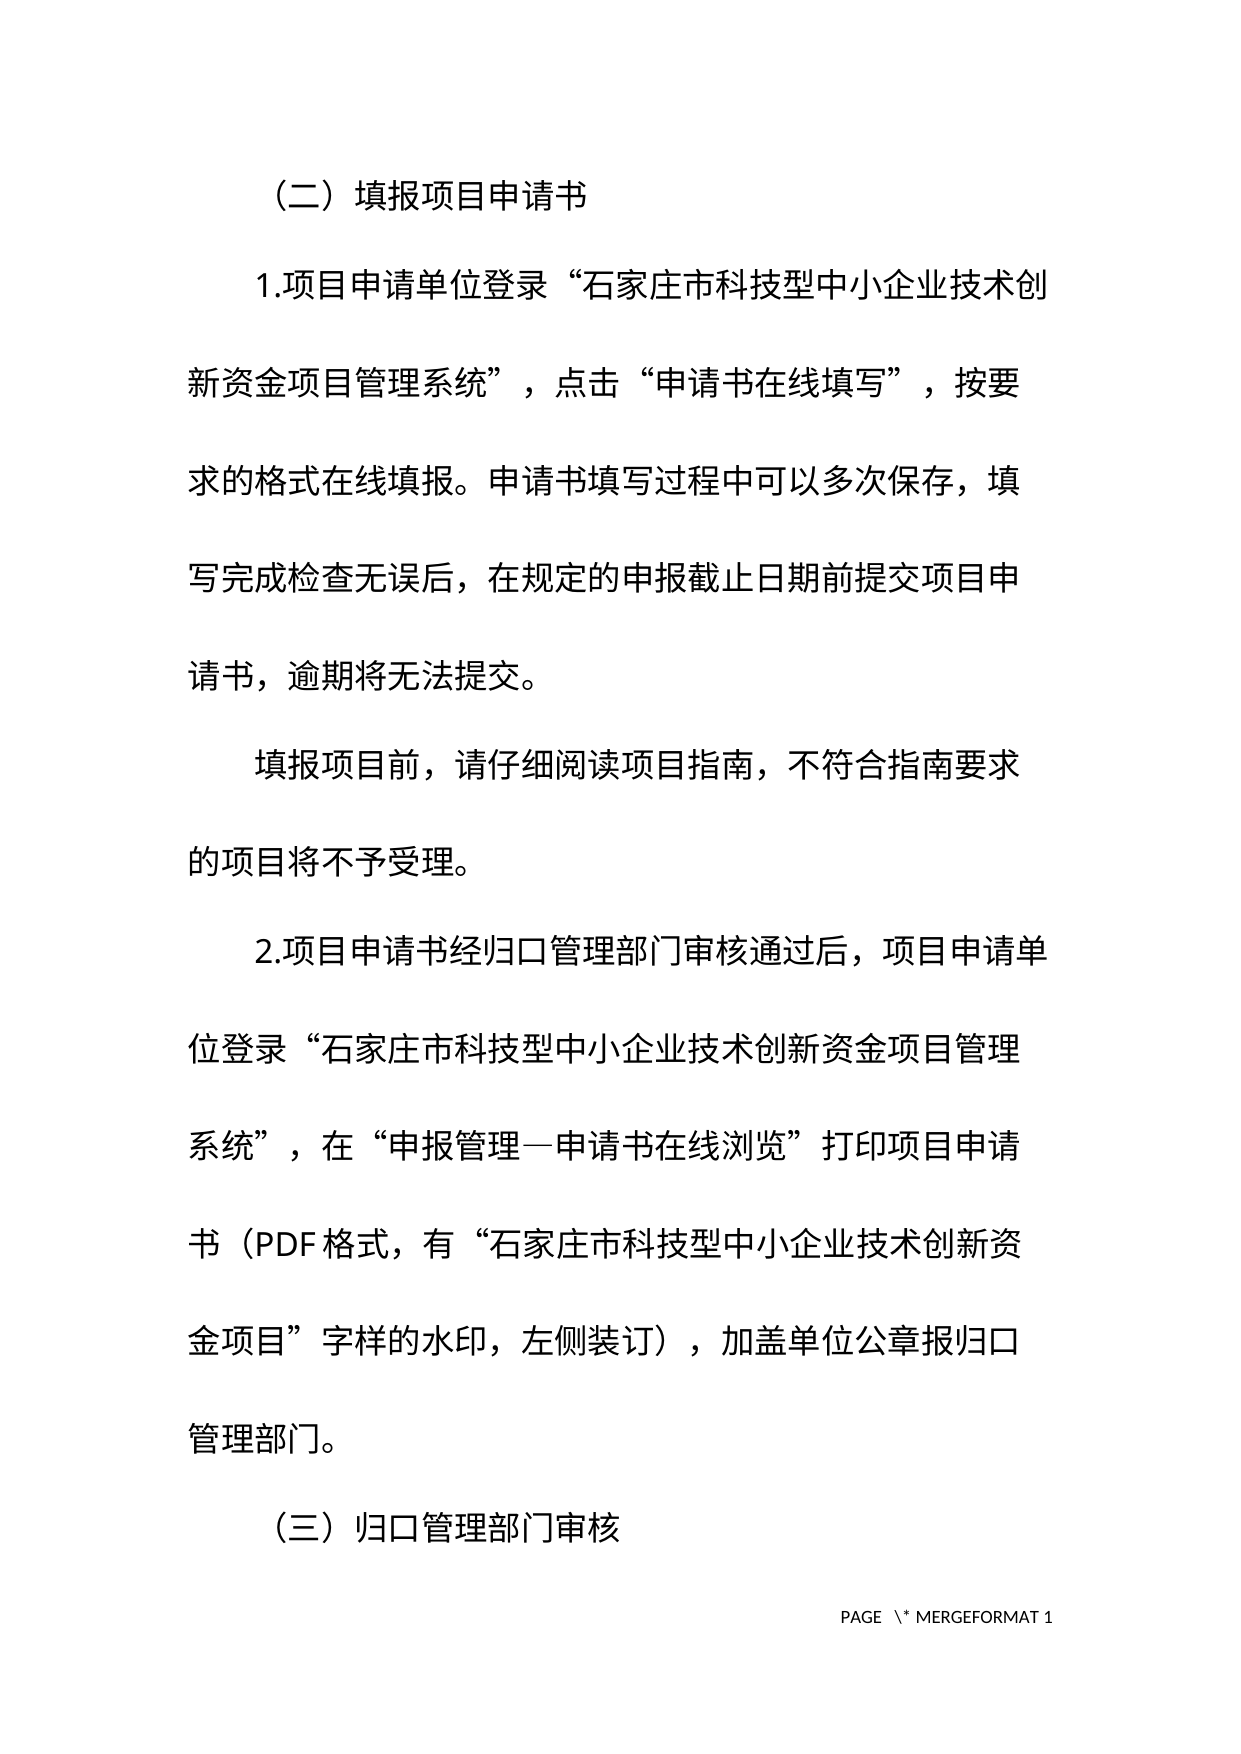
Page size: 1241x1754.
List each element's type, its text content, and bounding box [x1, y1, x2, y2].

text （二）填报项目申请书 [187, 162, 1053, 227]
text 1.项目申请单位登录“石家庄市科技型中小企业技术创新资金项目管理系统”，点击“申请书在线填写”，按要求的格式在线填报。申请书填写过程中可以多次保存，填写完成检查无误后，在规定的申报截止日期前提交项目申请书，逾期将无法提交。 [187, 251, 1053, 706]
text （三）归口管理部门审核 [187, 1493, 1053, 1558]
text 2.项目申请书经归口管理部门审核通过后，项目申请单位登录“石家庄市科技型中小企业技术创新资金项目管理系统”，在“申报管理—申请书在线浏览”打印项目申请书（PDF格式，有“石家庄市科技型中小企业技术创新资金项目”字样的水印，左侧装订），加盖单位公章报归口管理部门。 [187, 917, 1053, 1469]
text 填报项目前，请仔细阅读项目指南，不符合指南要求的项目将不予受理。 [187, 730, 1053, 893]
